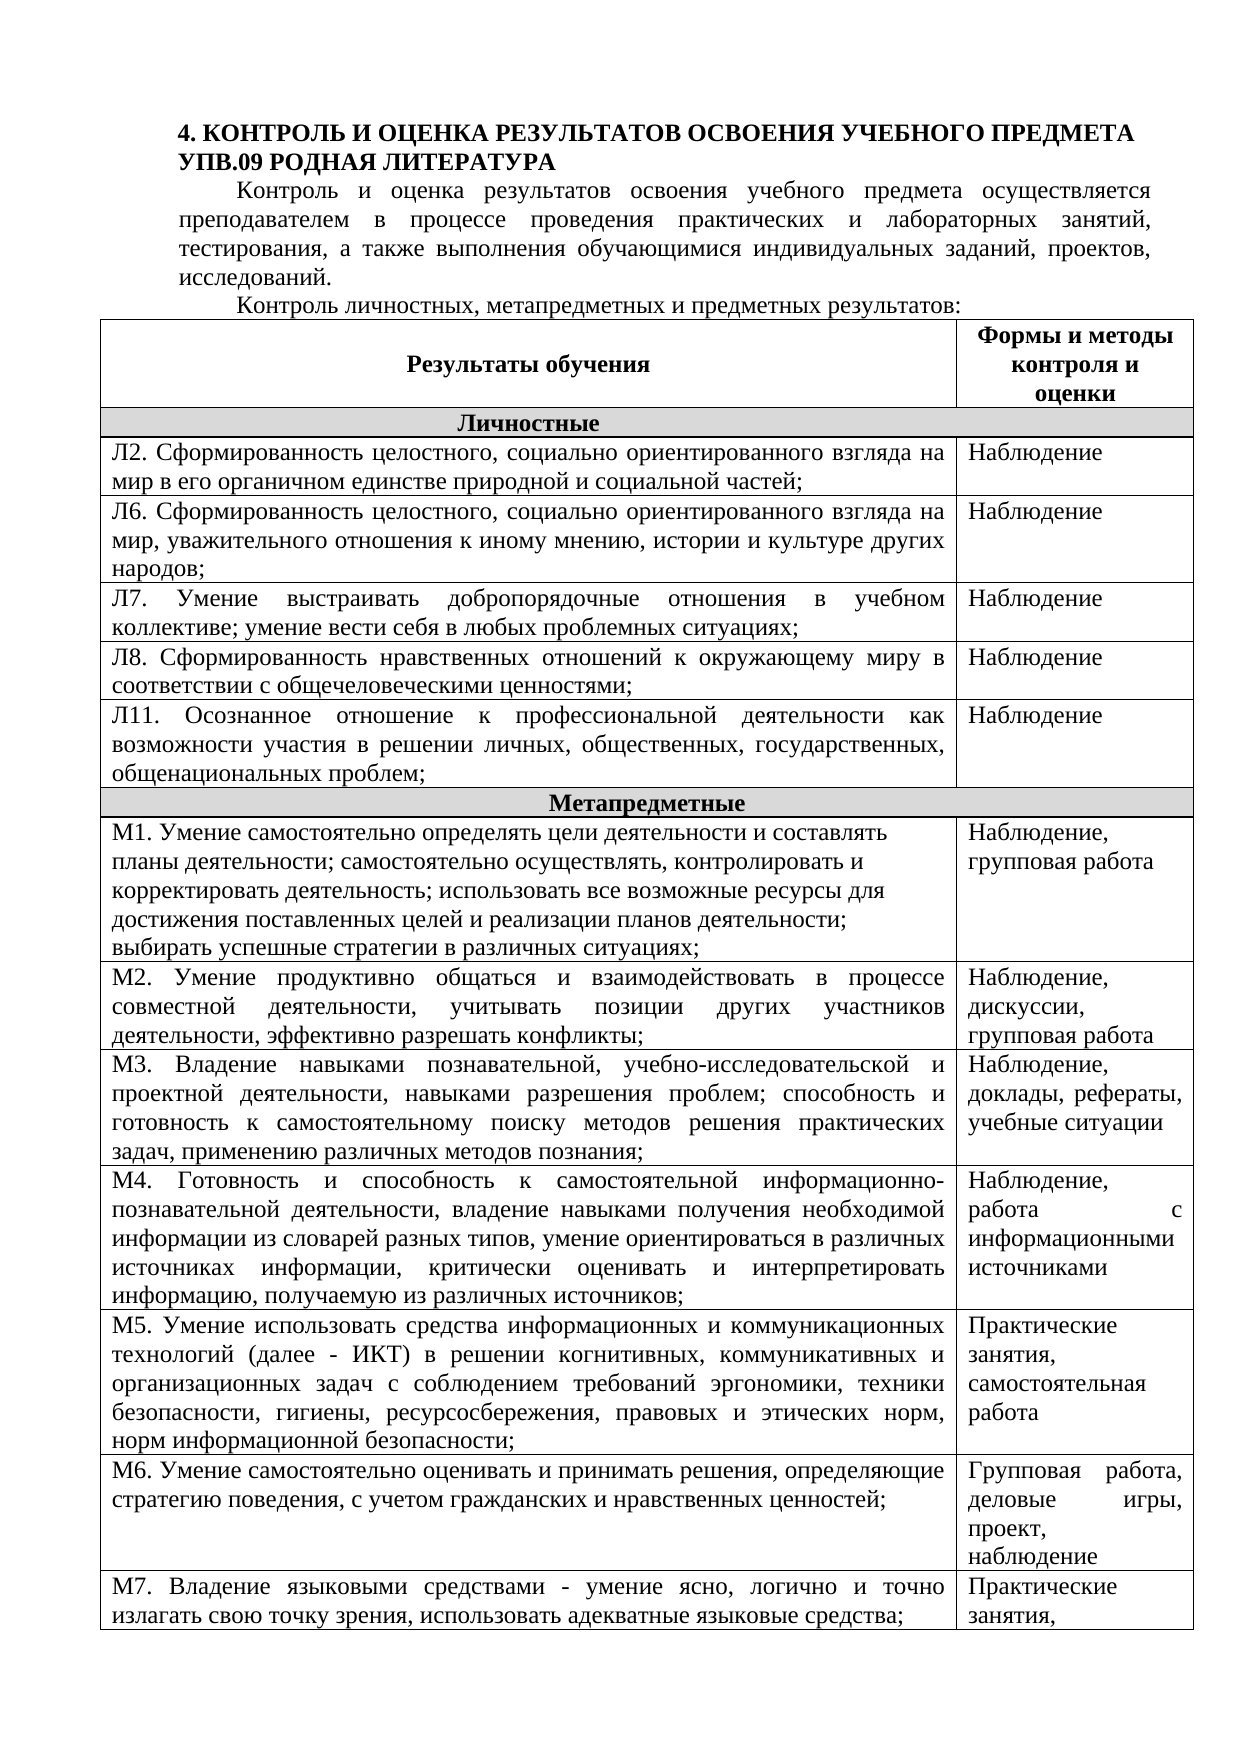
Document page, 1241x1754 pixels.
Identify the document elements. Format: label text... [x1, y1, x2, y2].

text Контроль личностных, метапредметных и предметных результатов: [177, 291, 1152, 319]
text Контроль и оценка результатов освоения учебного предмета осуществляется преподавателем в процессе проведения практических и лабораторных занятий, тестирования, а также выполнения обучающимися индивидуальных заданий, проектов, исследований. [178, 176, 1152, 291]
table_cell Л7. Умение выстраивать добропорядочные отношения в учебном коллективе; умение вести себя в любых проблемных ситуациях; [101, 583, 956, 641]
table_cell Наблюдение [957, 642, 1193, 699]
table_cell Л6. Сформированность целостного, социально ориентированного взгляда на мир, уважительного отношения к иному мнению, истории и культуре других народов; [101, 496, 956, 582]
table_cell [957, 1571, 1193, 1629]
table_header Формы и методы контроля и оценки [957, 320, 1193, 407]
table_cell Наблюдение, работа с информационными источниками [957, 1166, 1193, 1309]
table_cell Наблюдение [957, 438, 1193, 495]
subtitle 4. Контроль и оценка результатов освоения учебного предмета Упв.09 Родная литература [177, 118, 1152, 176]
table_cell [101, 1571, 956, 1629]
table_cell [957, 408, 1193, 436]
table_cell М6. Умение самостоятельно оценивать и принимать решения, определяющие стратегию поведения, с учетом гражданских и нравственных ценностей; [101, 1455, 956, 1570]
table_cell Наблюдение [957, 583, 1193, 641]
table_cell Практические занятия, самостоятельная работа [957, 1310, 1193, 1454]
table_cell Л11. Осознанное отношение к профессиональной деятельности как возможности участия в решении личных, общественных, государственных, общенациональных проблем; [101, 700, 956, 787]
table_cell Метапредметные [101, 788, 1193, 816]
table_cell М3. Владение навыками познавательной, учебно-исследовательской и проектной деятельности, навыками разрешения проблем; способность и готовность к самостоятельному поиску методов решения практических задач, применению различных методов познания; [101, 1050, 956, 1164]
table_cell М5. Умение использовать средства информационных и коммуникационных технологий (далее - ИКТ) в решении когнитивных, коммуникативных и организационных задач с соблюдением требований эргономики, техники безопасности, гигиены, ресурсосбережения, правовых и этических норм, норм информационной безопасности; [101, 1310, 956, 1454]
table_cell Наблюдение, групповая работа [957, 818, 1193, 961]
table_cell Наблюдение, дискуссии, групповая работа [957, 962, 1193, 1048]
table_cell М1. Умение самостоятельно определять цели деятельности и составлять планы деятельности; самостоятельно осуществлять, контролировать и корректировать деятельность; использовать все возможные ресурсы для достижения поставленных целей и реализации планов деятельности; выбирать успешные стратегии в различных ситуациях; [101, 818, 956, 961]
table_cell Личностные [101, 408, 957, 436]
table_cell Л8. Сформированность нравственных отношений к окружающему миру в соответствии с общечеловеческими ценностями; [101, 642, 956, 699]
table_header Результаты обучения [101, 320, 956, 407]
table_cell М4. Готовность и способность к самостоятельной информационно-познавательной деятельности, владение навыками получения необходимой информации из словарей разных типов, умение ориентироваться в различных источниках информации, критически оценивать и интерпретировать информацию, получаемую из различных источников; [101, 1166, 956, 1309]
table_cell Наблюдение [957, 700, 1193, 787]
table_cell Наблюдение [957, 496, 1193, 582]
table_cell Л2. Сформированность целостного, социально ориентированного взгляда на мир в его органичном единстве природной и социальной частей; [101, 438, 956, 495]
table_cell Групповая работа, деловые игры, проект, наблюдение [957, 1455, 1193, 1570]
table_cell Наблюдение, доклады, рефераты, учебные ситуации [957, 1050, 1193, 1164]
table_cell М2. Умение продуктивно общаться и взаимодействовать в процессе совместной деятельности, учитывать позиции других участников деятельности, эффективно разрешать конфликты; [101, 962, 956, 1048]
